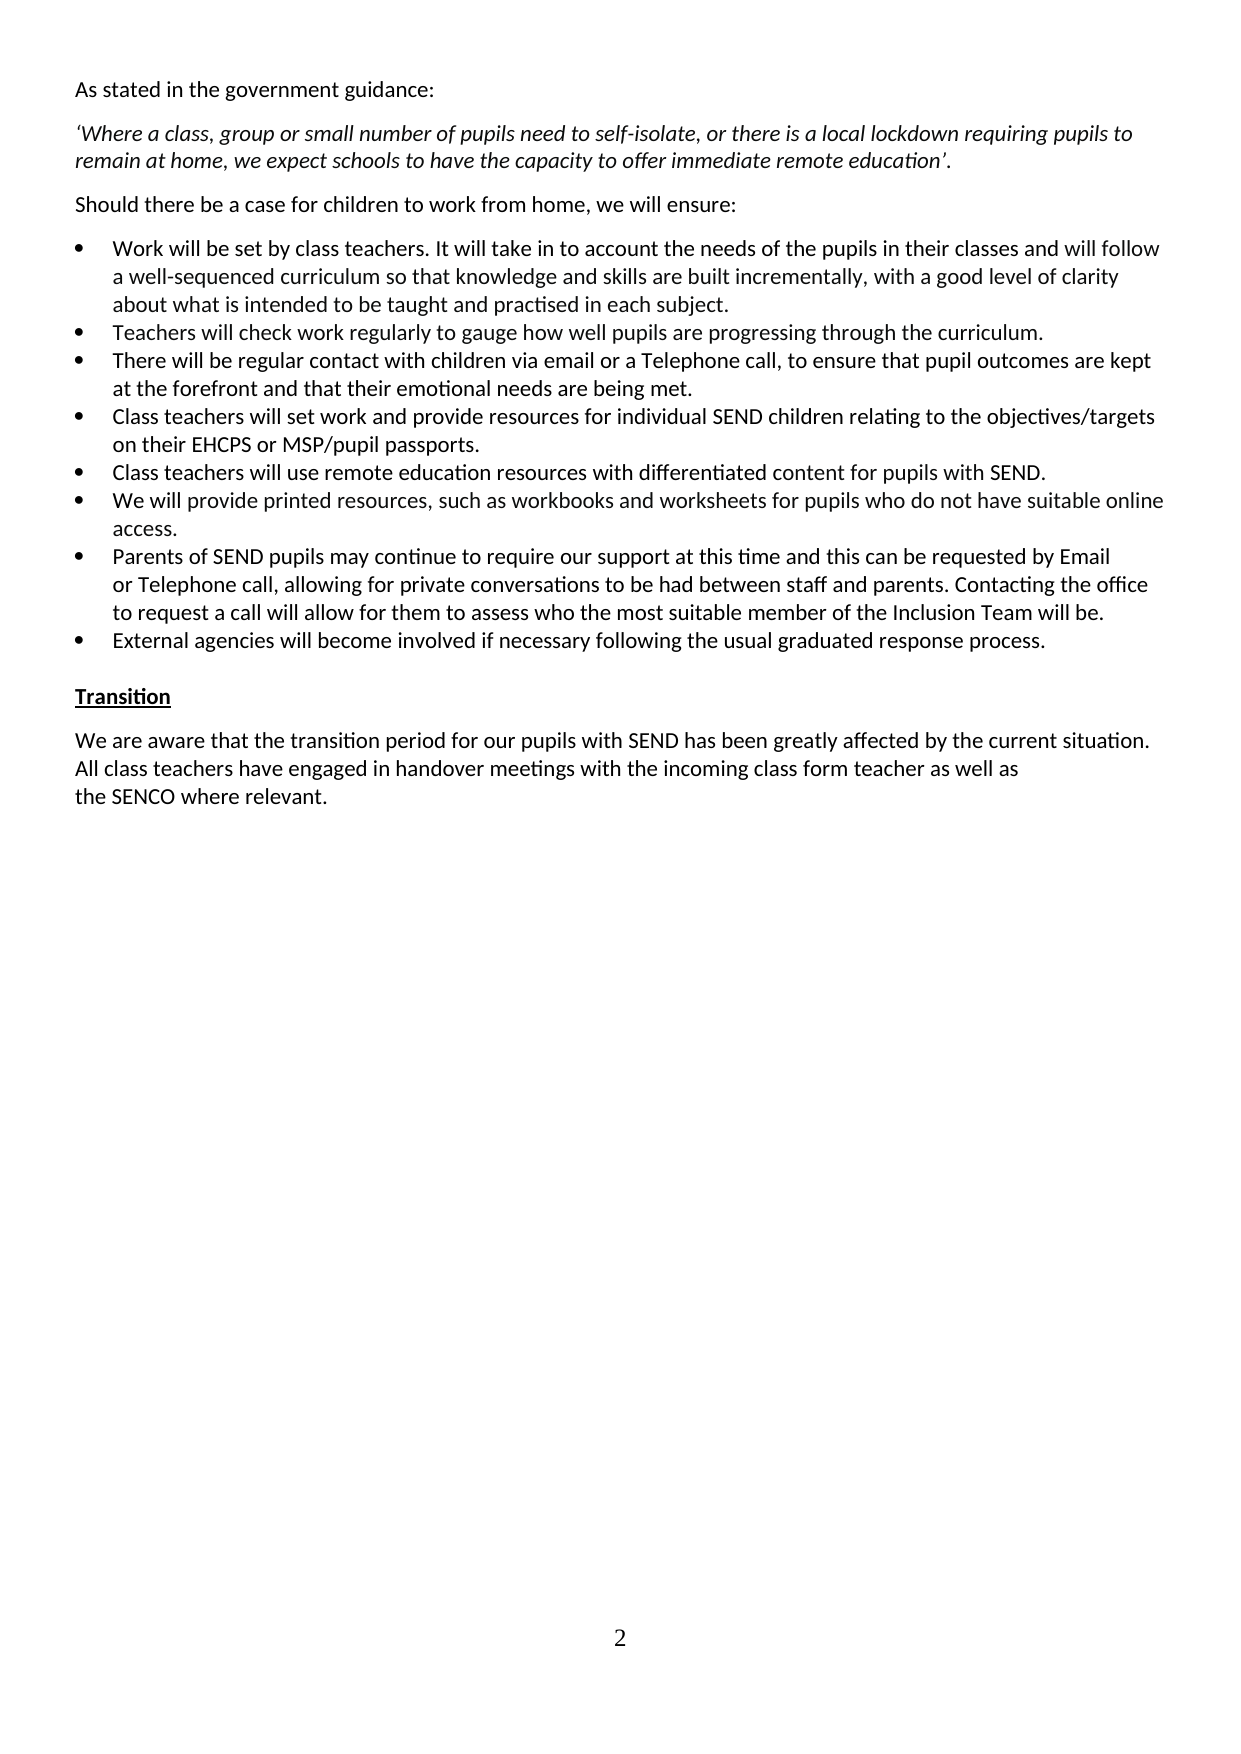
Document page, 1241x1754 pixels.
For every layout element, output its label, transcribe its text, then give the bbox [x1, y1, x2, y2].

text ‘Where a class, group or small number of pupils need to self-isolate, or there is a local lockdown requiring pupils to remain at home, we expect schools to have the capacity to offer immediate remote education’. [75, 119, 1165, 175]
list Class teachers will set work and provide resources for individual SEND children relating to the objectives/targets on their EHCPS or MSP/pupil passports. [75, 402, 1165, 458]
list Parents of SEND pupils may continue to require our support at this time and this can be requested by Email or Telephone call, allowing for private conversations to be had between staff and parents. Contacting the office to request a call will allow for them to assess who the most suitable member of the Inclusion Team will be. [75, 542, 1165, 626]
list We will provide printed resources, such as workbooks and worksheets for pupils who do not have suitable online access. [75, 486, 1165, 542]
list There will be regular contact with children via email or a Telephone call, to ensure that pupil outcomes are kept at the forefront and that their emotional needs are being met. [75, 346, 1165, 402]
list Work will be set by class teachers. It will take in to account the needs of the pupils in their classes and will follow a well-sequenced curriculum so that knowledge and skills are built incrementally, with a good level of clarity about what is intended to be taught and practised in each subject. [75, 234, 1165, 318]
list External agencies will become involved if necessary following the usual graduated response process. [75, 626, 1165, 654]
text We are aware that the transition period for our pupils with SEND has been greatly affected by the current situation. All class teachers have engaged in handover meetings with the incoming class form teacher as well as the SENCO where relevant. [75, 726, 1165, 810]
text As stated in the government guidance: [75, 75, 1165, 103]
text Should there be a case for children to work from home, we will ensure: [75, 190, 1165, 218]
text Transition [75, 682, 1165, 710]
list Teachers will check work regularly to gauge how well pupils are progressing through the curriculum. [75, 318, 1165, 346]
list Class teachers will use remote education resources with differentiated content for pupils with SEND. [75, 458, 1165, 486]
